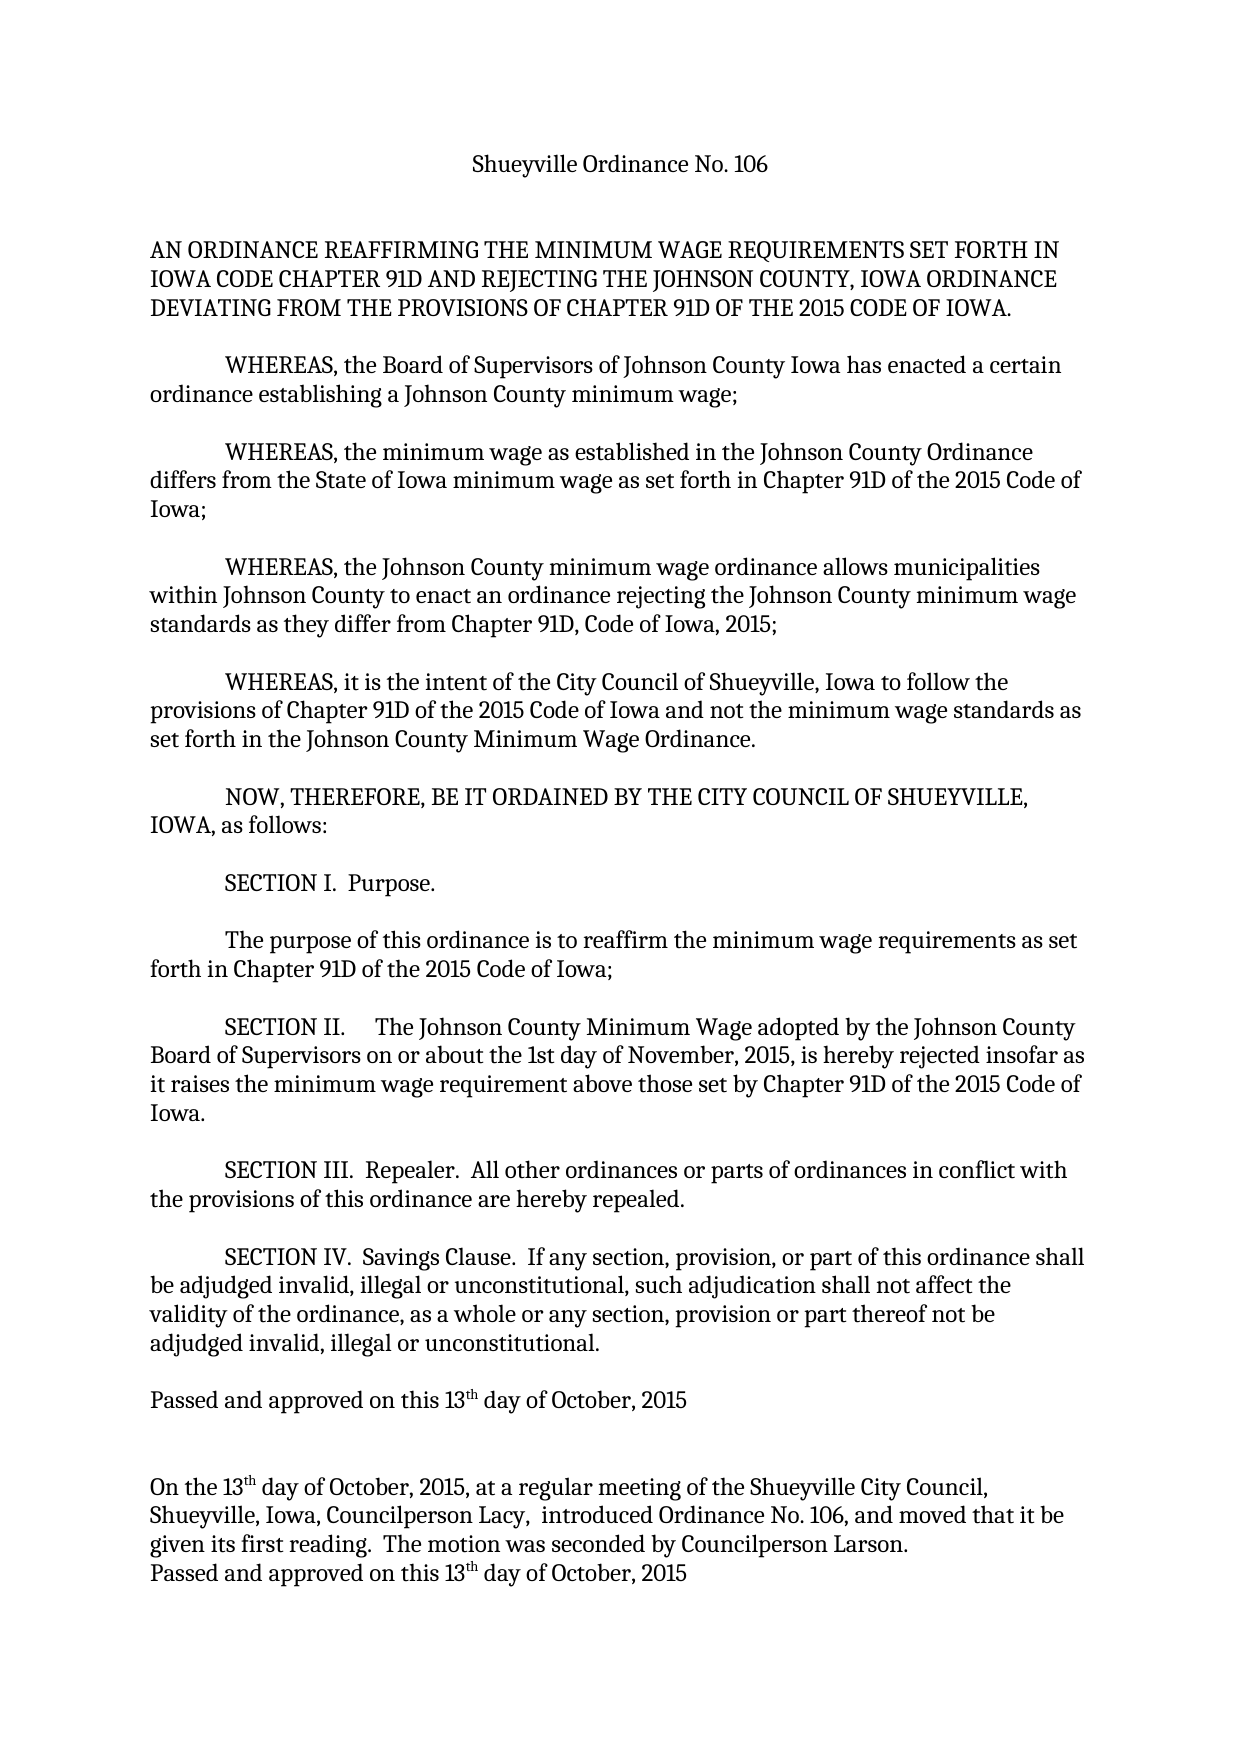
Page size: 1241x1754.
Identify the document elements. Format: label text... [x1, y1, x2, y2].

text SECTION II. The Johnson County Minimum Wage adopted by the Johnson County Board of Supervisors on or about the 1st day of November, 2015, is hereby rejected insofar as it raises the minimum wage requirement above those set by Chapter 91D of the 2015 Code of Iowa. [150, 1012, 1090, 1127]
text Shueyville Ordinance No. 106 [150, 150, 1090, 179]
text On the 13th day of October, 2015, at a regular meeting of the Shueyville City Council, Shueyville, Iowa, Councilperson Lacy, introduced Ordinance No. 106, and moved that it be given its first reading. The motion was seconded by Councilperson Larson. [150, 1472, 1090, 1559]
text WHEREAS, the Board of Supervisors of Johnson County Iowa has enacted a certain ordinance establishing a Johnson County minimum wage; [150, 351, 1090, 409]
text SECTION III. Repealer. All other ordinances or parts of ordinances in conflict with the provisions of this ordinance are hereby repealed. [150, 1156, 1090, 1214]
text NOW, THEREFORE, BE IT ORDAINED BY THE CITY COUNCIL OF SHUEYVILLE, IOWA, as follows: [150, 782, 1090, 840]
text AN ORDINANCE REAFFIRMING THE MINIMUM WAGE REQUIREMENTS SET FORTH IN IOWA CODE CHAPTER 91D AND REJECTING THE JOHNSON COUNTY, IOWA ORDINANCE DEVIATING FROM THE PROVISIONS OF CHAPTER 91D OF THE 2015 CODE OF IOWA. [150, 236, 1090, 322]
text WHEREAS, it is the intent of the City Council of Shueyville, Iowa to follow the provisions of Chapter 91D of the 2015 Code of Iowa and not the minimum wage standards as set forth in the Johnson County Minimum Wage Ordinance. [150, 667, 1090, 754]
text SECTION IV. Savings Clause. If any section, provision, or part of this ordinance shall be adjudged invalid, illegal or unconstitutional, such adjudication shall not affect the validity of the ordinance, as a whole or any section, provision or part thereof not be adjudged invalid, illegal or unconstitutional. [150, 1242, 1090, 1357]
text Passed and approved on this 13th day of October, 2015 [150, 1559, 1090, 1587]
text WHEREAS, the Johnson County minimum wage ordinance allows municipalities within Johnson County to enact an ordinance rejecting the Johnson County minimum wage standards as they differ from Chapter 91D, Code of Iowa, 2015; [150, 552, 1090, 639]
text The purpose of this ordinance is to reaffirm the minimum wage requirements as set forth in Chapter 91D of the 2015 Code of Iowa; [150, 926, 1090, 984]
text WHEREAS, the minimum wage as established in the Johnson County Ordinance differs from the State of Iowa minimum wage as set forth in Chapter 91D of the 2015 Code of Iowa; [150, 437, 1090, 524]
text Passed and approved on this 13th day of October, 2015 [150, 1386, 1090, 1415]
text SECTION I. Purpose. [150, 869, 1090, 897]
